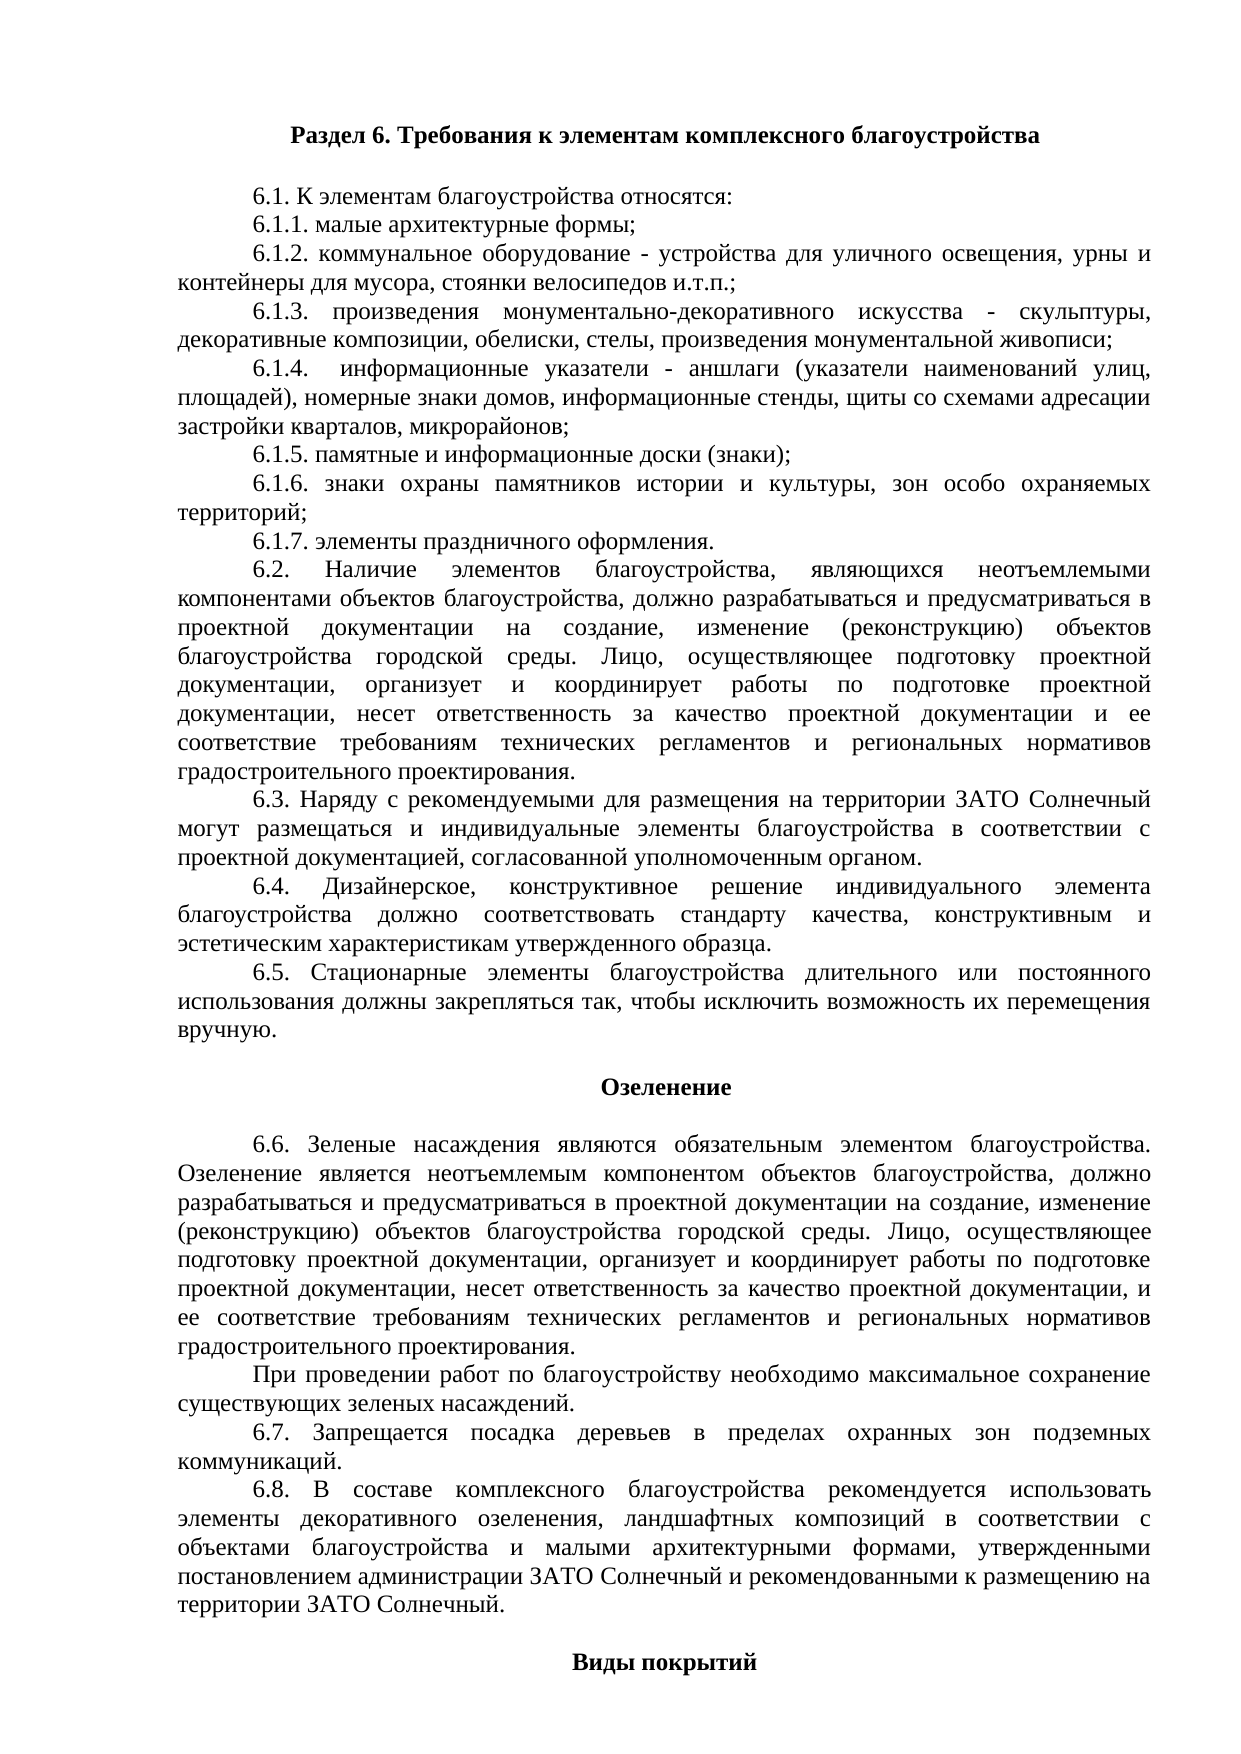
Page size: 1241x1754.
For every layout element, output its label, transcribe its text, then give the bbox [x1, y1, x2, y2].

text 6.1.4. информационные указатели - аншлаги (указатели наименований улиц, площадей), номерные знаки домов, информационные стенды, щиты со схемами адресации застройки кварталов, микрорайонов; [177, 353, 1152, 439]
text При проведении работ по благоустройству необходимо максимальное сохранение существующих зеленых насаждений. [177, 1359, 1152, 1417]
text Озеленение [177, 1072, 1152, 1101]
text 6.2. Наличие элементов благоустройства, являющихся неотъемлемыми компонентами объектов благоустройства, должно разрабатываться и предусматриваться в проектной документации на создание, изменение (реконструкцию) объектов благоустройства городской среды. Лицо, осуществляющее подготовку проектной документации, организует и координирует работы по подготовке проектной документации, несет ответственность за качество проектной документации и ее соответствие требованиям технических регламентов и региональных нормативов градостроительного проектирования. [177, 554, 1152, 784]
text 6.1.2. коммунальное оборудование - устройства для уличного освещения, урны и контейнеры для мусора, стоянки велосипедов и.т.п.; [177, 238, 1152, 296]
text 6.1. К элементам благоустройства относятся: [177, 181, 1152, 209]
text 6.1.5. памятные и информационные доски (знаки); [177, 439, 1152, 468]
text 6.3. Наряду с рекомендуемыми для размещения на территории ЗАТО Солнечный могут размещаться и индивидуальные элементы благоустройства в соответствии с проектной документацией, согласованной уполномоченным органом. [177, 784, 1152, 871]
text 6.1.3. произведения монументально-декоративного искусства - скульптуры, декоративные композиции, обелиски, стелы, произведения монументальной живописи; [177, 296, 1152, 353]
text 6.1.1. малые архитектурные формы; [177, 209, 1152, 238]
text 6.1.7. элементы праздничного оформления. [177, 526, 1152, 554]
text 6.1.6. знаки охраны памятников истории и культуры, зон особо охраняемых территорий; [177, 468, 1152, 526]
text 6.6. Зеленые насаждения являются обязательным элементом благоустройства. Озеленение является неотъемлемым компонентом объектов благоустройства, должно разрабатываться и предусматриваться в проектной документации на создание, изменение (реконструкцию) объектов благоустройства городской среды. Лицо, осуществляющее подготовку проектной документации, организует и координирует работы по подготовке проектной документации, несет ответственность за качество проектной документации, и ее соответствие требованиям технических регламентов и региональных нормативов градостроительного проектирования. [177, 1129, 1152, 1359]
text 6.4. Дизайнерское, конструктивное решение индивидуального элемента благоустройства должно соответствовать стандарту качества, конструктивным и эстетическим характеристикам утвержденного образца. [177, 871, 1152, 957]
text 6.7. Запрещается посадка деревьев в пределах охранных зон подземных коммуникаций. [177, 1417, 1152, 1474]
text Виды покрытий [177, 1647, 1152, 1676]
text 6.5. Стационарные элементы благоустройства длительного или постоянного использования должны закрепляться так, чтобы исключить возможность их перемещения вручную. [177, 957, 1152, 1043]
text 6.8. В составе комплексного благоустройства рекомендуется использовать элементы декоративного озеленения, ландшафтных композиций в соответствии с объектами благоустройства и малыми архитектурными формами, утвержденными постановлением администрации ЗАТО Солнечный и рекомендованными к размещению на территории ЗАТО Солнечный. [177, 1474, 1152, 1618]
text Раздел 6. Требования к элементам комплексного благоустройства [177, 120, 1152, 149]
